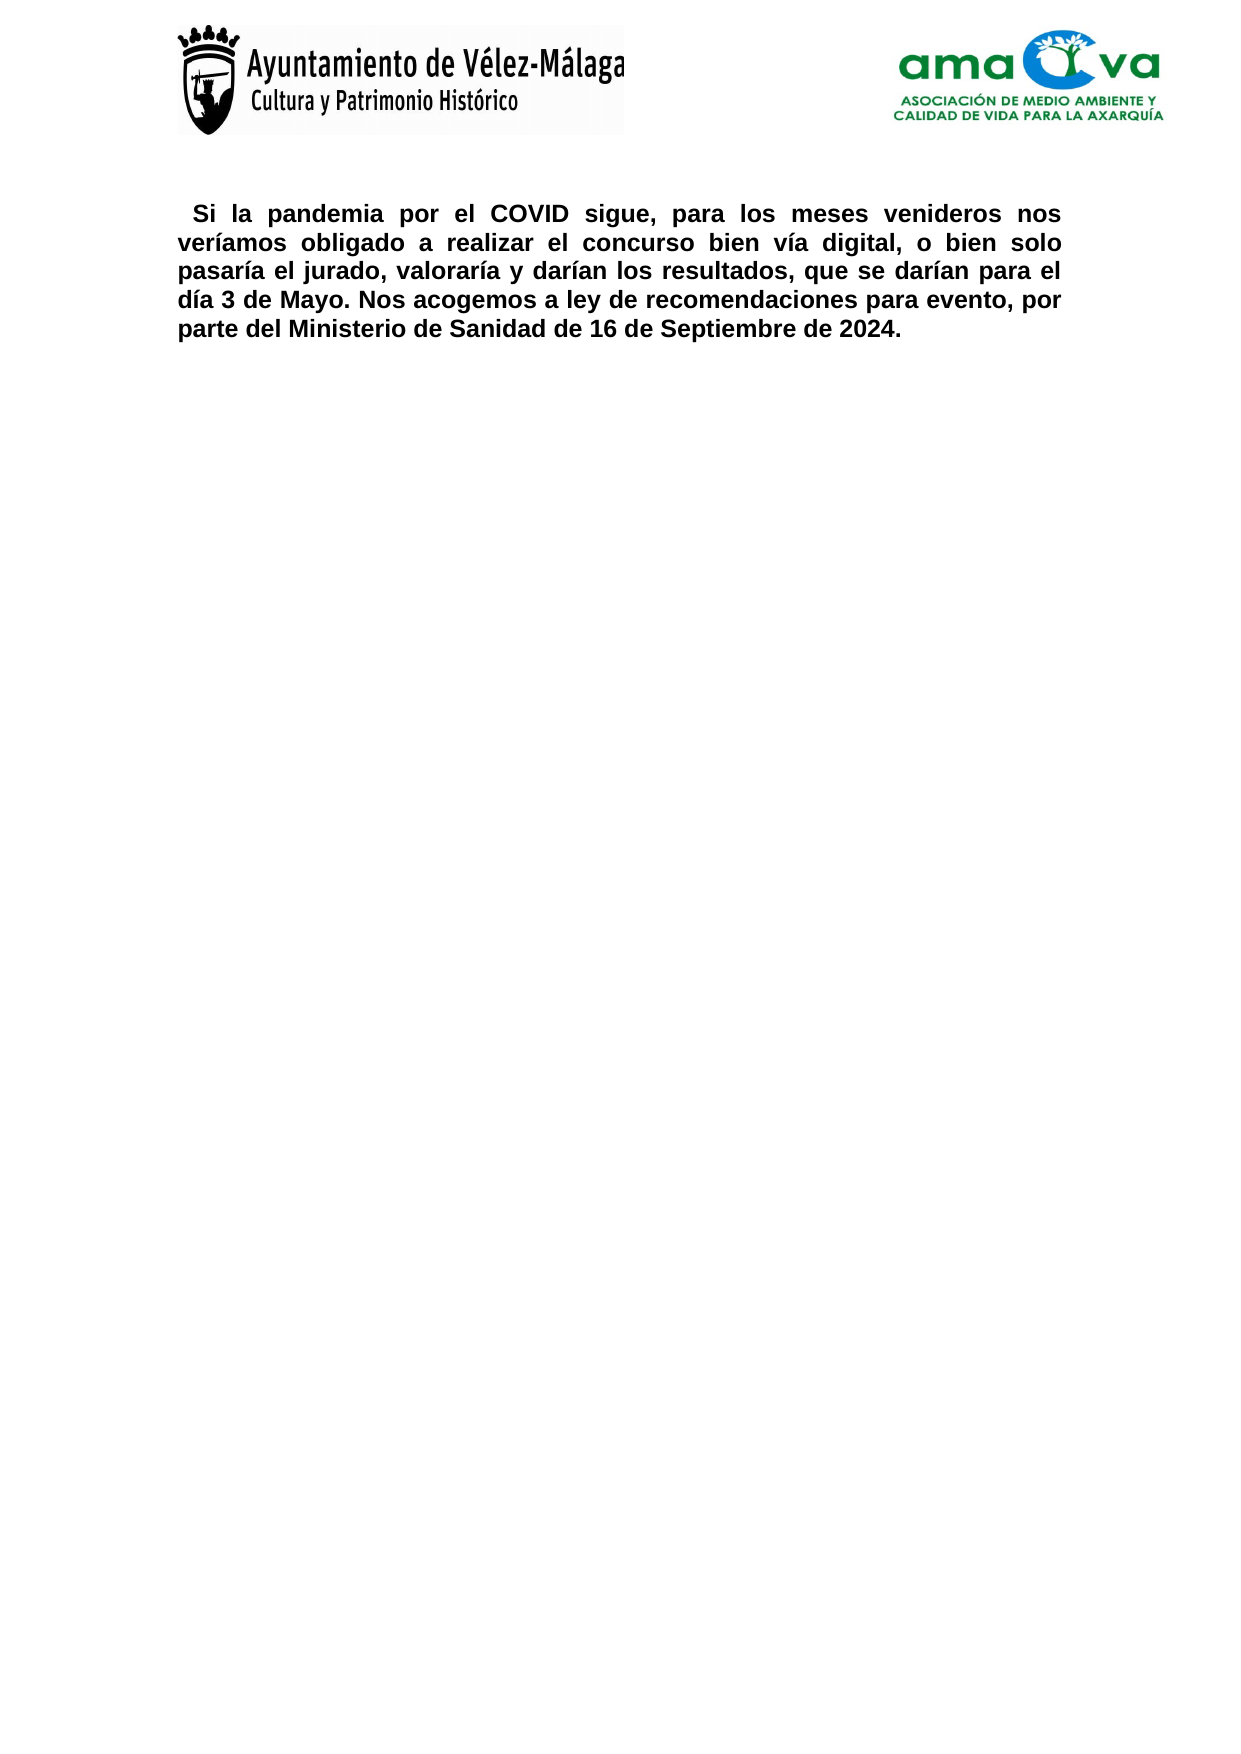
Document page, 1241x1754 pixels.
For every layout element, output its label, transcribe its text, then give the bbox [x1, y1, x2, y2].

picture [881, 26, 1176, 125]
picture [177, 25, 624, 135]
text Si la pandemia por el COVID sigue, para los meses venideros nos veríamos obligado a realizar el concurso bien vía digital, o bien solo pasaría el jurado, valoraría y darían los resultados, que se darían para el día 3 de Mayo. Nos acogemos a ley de recomendaciones para evento, por parte del Ministerio de Sanidad de 16 de Septiembre de 2024. [177, 199, 1063, 343]
